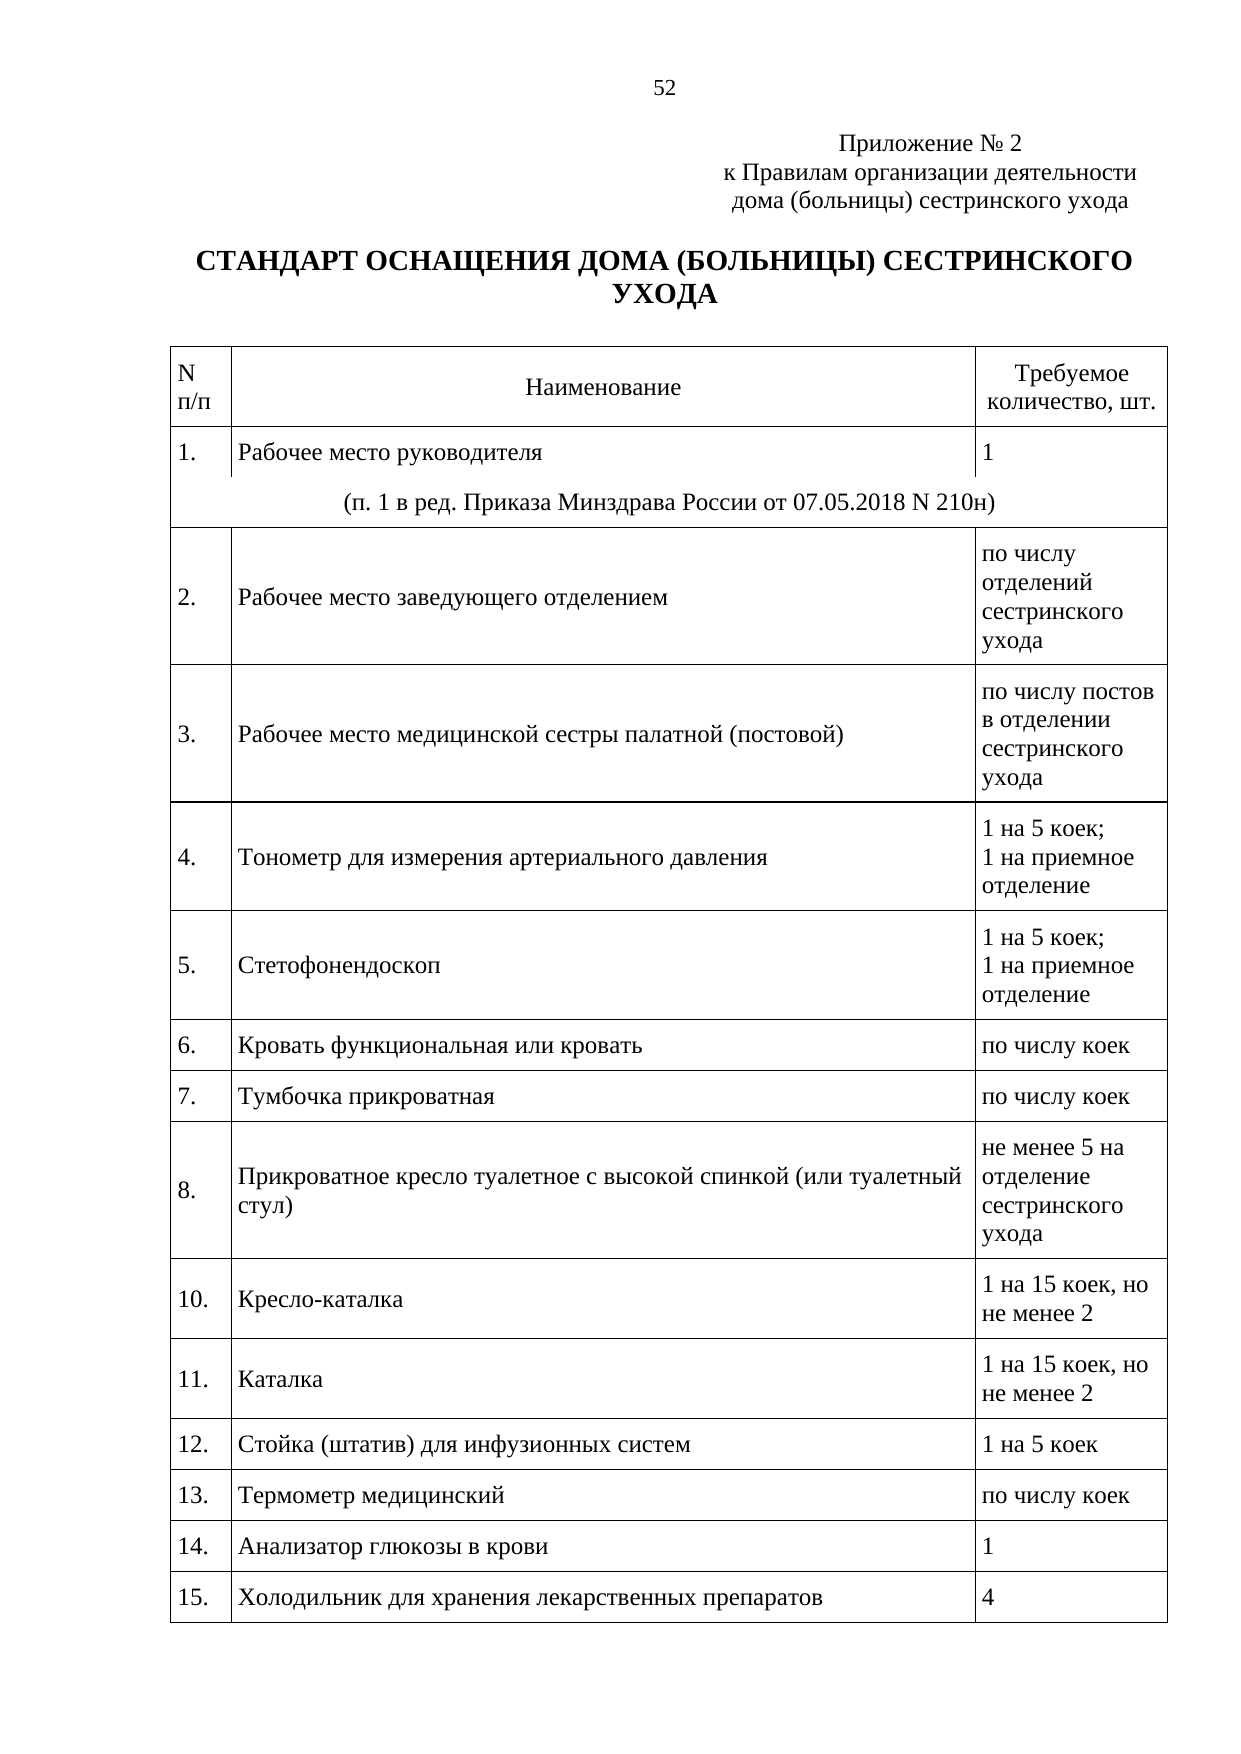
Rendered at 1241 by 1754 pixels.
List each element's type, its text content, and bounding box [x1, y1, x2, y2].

table_cell Стойка (штатив) для инфузионных систем [232, 1419, 975, 1468]
table_cell 1 на 5 коек; 1 на приемное отделение [976, 803, 1167, 910]
table_cell по числу коек [976, 1020, 1167, 1069]
table_cell 11. [171, 1339, 231, 1417]
table_cell Рабочее место заведующего отделением [232, 528, 975, 664]
table_cell 1 на 5 коек; 1 на приемное отделение [976, 911, 1167, 1018]
table_cell Рабочее место руководителя [232, 427, 975, 477]
table_header Наименование [232, 347, 975, 426]
table_cell 1 на 15 коек, но не менее 2 [976, 1259, 1167, 1338]
table_cell 4. [171, 803, 231, 910]
text Приложение № 2 [709, 128, 1152, 157]
table_cell по числу отделений сестринского ухода [976, 528, 1167, 664]
table_cell 1 [976, 427, 1167, 477]
table_cell Тумбочка прикроватная [232, 1071, 975, 1121]
table_cell 3. [171, 665, 231, 801]
table_cell 10. [171, 1259, 231, 1338]
title СТАНДАРТ ОСНАЩЕНИЯ ДОМА (БОЛЬНИЦЫ) СЕСТРИНСКОГО УХОДА [177, 243, 1152, 310]
table_cell 15. [171, 1572, 231, 1622]
table_header Требуемое количество, шт. [976, 347, 1167, 426]
table_cell не менее 5 на отделение сестринского ухода [976, 1122, 1167, 1258]
table_cell 1 [976, 1521, 1167, 1571]
table_cell 1 на 5 коек [976, 1419, 1167, 1468]
table_cell Анализатор глюкозы в крови [232, 1521, 975, 1571]
table_cell по числу постов в отделении сестринского ухода [976, 665, 1167, 801]
table_cell 5. [171, 911, 231, 1018]
table_cell 6. [171, 1020, 231, 1069]
table_cell Холодильник для хранения лекарственных препаратов [232, 1572, 975, 1622]
table_cell по числу коек [976, 1470, 1167, 1519]
text дома (больницы) сестринского ухода [709, 186, 1152, 214]
table_header N п/п [171, 347, 231, 426]
table_cell 8. [171, 1122, 231, 1258]
table_cell 1. [171, 427, 231, 477]
table_cell Каталка [232, 1339, 975, 1417]
table_cell 13. [171, 1470, 231, 1519]
table_cell Кресло-каталка [232, 1259, 975, 1338]
table_cell Термометр медицинский [232, 1470, 975, 1519]
table_cell 4 [976, 1572, 1167, 1622]
table_cell 2. [171, 528, 231, 664]
table_cell 14. [171, 1521, 231, 1571]
table_cell Стетофонендоскоп [232, 911, 975, 1018]
table_cell (п. 1 в ред. Приказа Минздрава России от 07.05.2018 N 210н) [171, 477, 1167, 527]
table_cell Рабочее место медицинской сестры палатной (постовой) [232, 665, 975, 801]
table_cell Тонометр для измерения артериального давления [232, 803, 975, 910]
table_cell 7. [171, 1071, 231, 1121]
table_cell 1 на 15 коек, но не менее 2 [976, 1339, 1167, 1417]
table_cell по числу коек [976, 1071, 1167, 1121]
table_cell Прикроватное кресло туалетное с высокой спинкой (или туалетный стул) [232, 1122, 975, 1258]
text к Правилам организации деятельности [709, 157, 1152, 186]
table_cell 12. [171, 1419, 231, 1468]
table_cell Кровать функциональная или кровать [232, 1020, 975, 1069]
